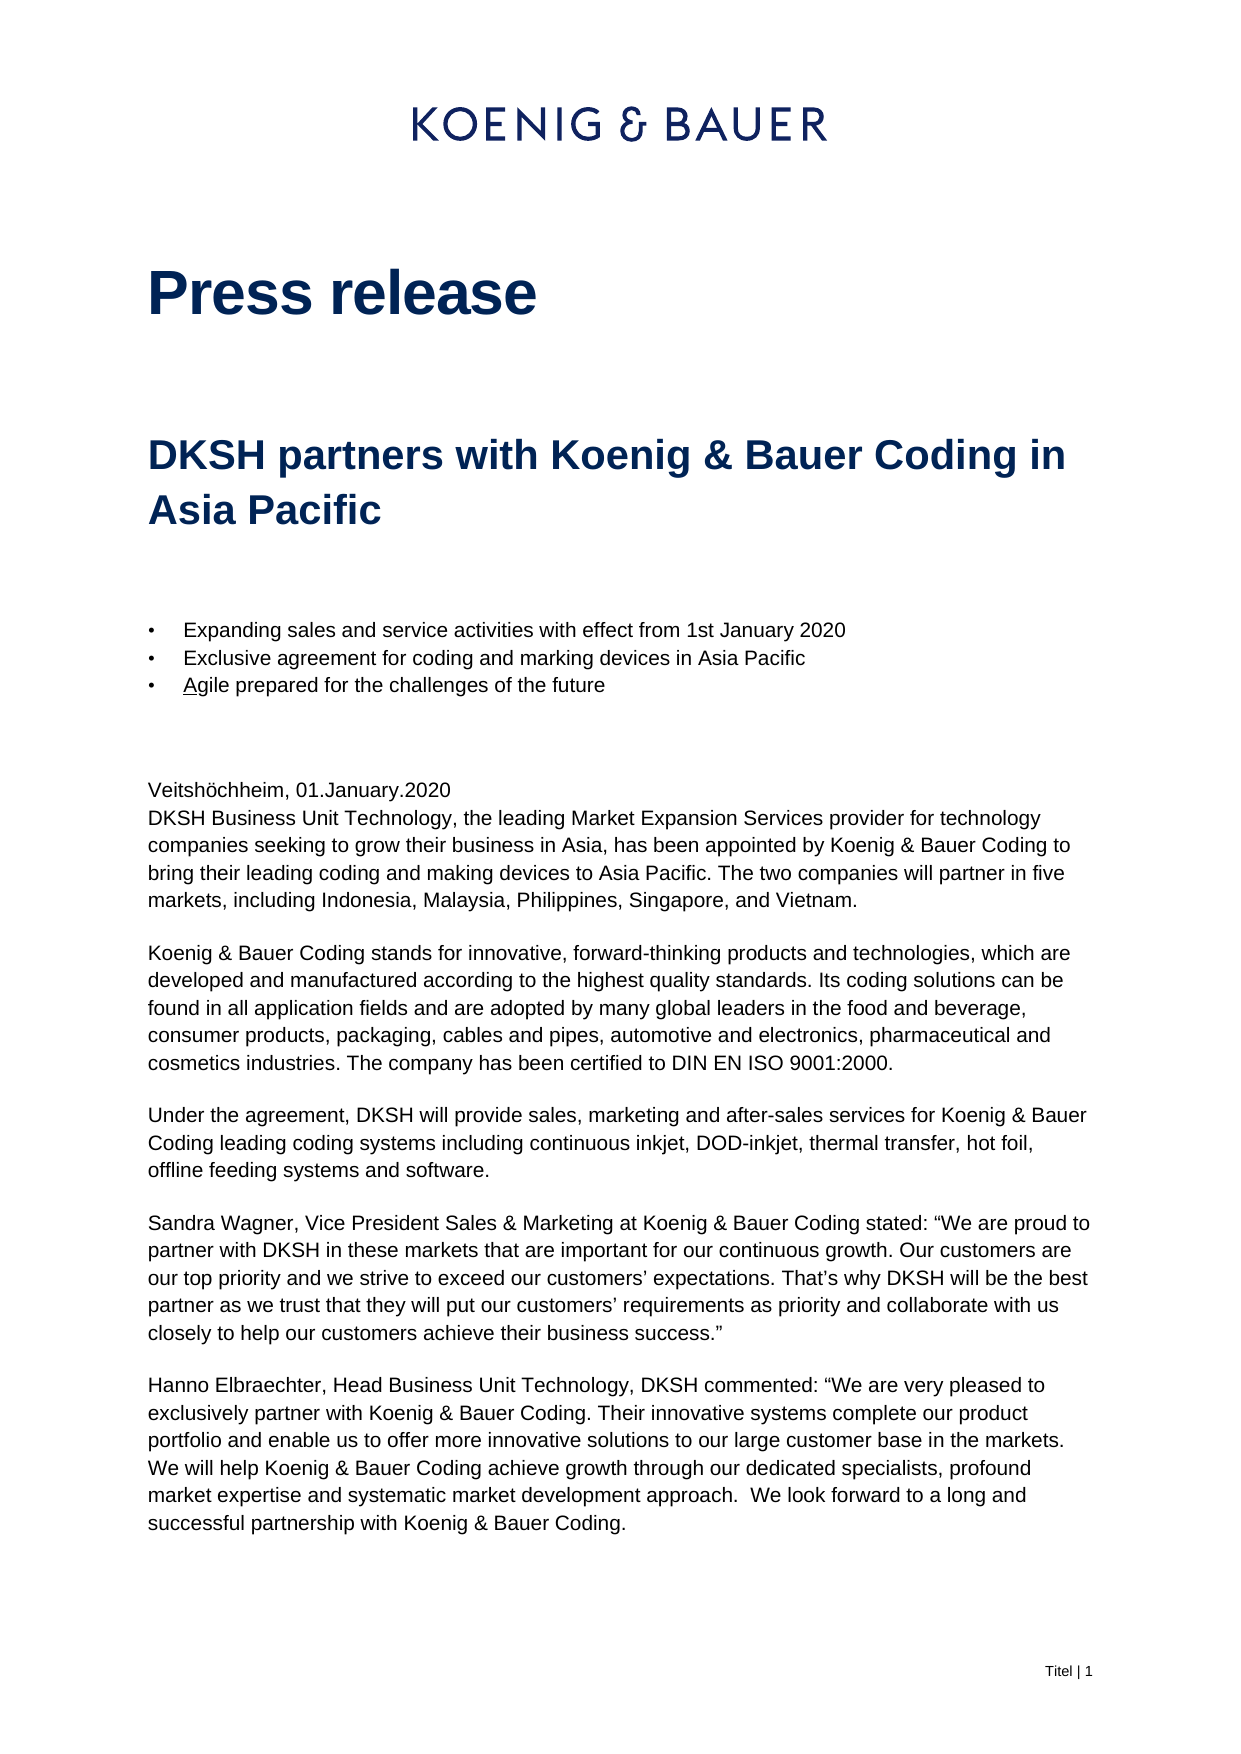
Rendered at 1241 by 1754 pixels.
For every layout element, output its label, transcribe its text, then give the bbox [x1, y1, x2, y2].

text DKSH partners with Koenig & Bauer Coding in Asia Pacific [148, 430, 1092, 533]
text Exclusive agreement for coding and marking devices in Asia Pacific [148, 645, 1092, 669]
title Press release [148, 256, 1092, 327]
text Under the agreement, DKSH will provide sales, marketing and after-sales services for Koenig & Bauer Coding leading coding systems including continuous inkjet, DOD-inkjet, thermal transfer, hot foil, offline feeding systems and software. [148, 1103, 1092, 1182]
text Expanding sales and service activities with effect from 1st January 2020 [148, 618, 1092, 642]
text Koenig & Bauer Coding stands for innovative, forward-thinking products and technologies, which are developed and manufactured according to the highest quality standards. Its coding solutions can be found in all application fields and are adopted by many global leaders in the food and beverage, consumer products, packaging, cables and pipes, automotive and electronics, pharmaceutical and cosmetics industries. The company has been certified to DIN EN ISO 9001:2000. [148, 941, 1092, 1075]
text Sandra Wagner, Vice President Sales & Marketing at Koenig & Bauer Coding stated: “We are proud to partner with DKSH in these markets that are important for our continuous growth. Our customers are our top priority and we strive to exceed our customers’ expectations. That’s why DKSH will be the best partner as we trust that they will put our customers’ requirements as priority and collaborate with us closely to help our customers achieve their business success.” [148, 1211, 1092, 1345]
text Veitshöchheim, 01.January.2020 DKSH Business Unit Technology, the leading Market Expansion Services provider for technology companies seeking to grow their business in Asia, has been appointed by Koenig & Bauer Coding to bring their leading coding and making devices to Asia Pacific. The two companies will partner in five markets, including Indonesia, Malaysia, Philippines, Singapore, and Vietnam. [148, 778, 1092, 912]
text Hanno Elbraechter, Head Business Unit Technology, DKSH commented: “We are very pleased to exclusively partner with Koenig & Bauer Coding. Their innovative systems complete our product portfolio and enable us to offer more innovative solutions to our large customer base in the markets. We will help Koenig & Bauer Coding achieve growth through our dedicated specialists, profound market expertise and systematic market development approach. We look forward to a long and successful partnership with Koenig & Bauer Coding. [148, 1373, 1092, 1535]
text Agile prepared for the challenges of the future [148, 673, 1092, 697]
